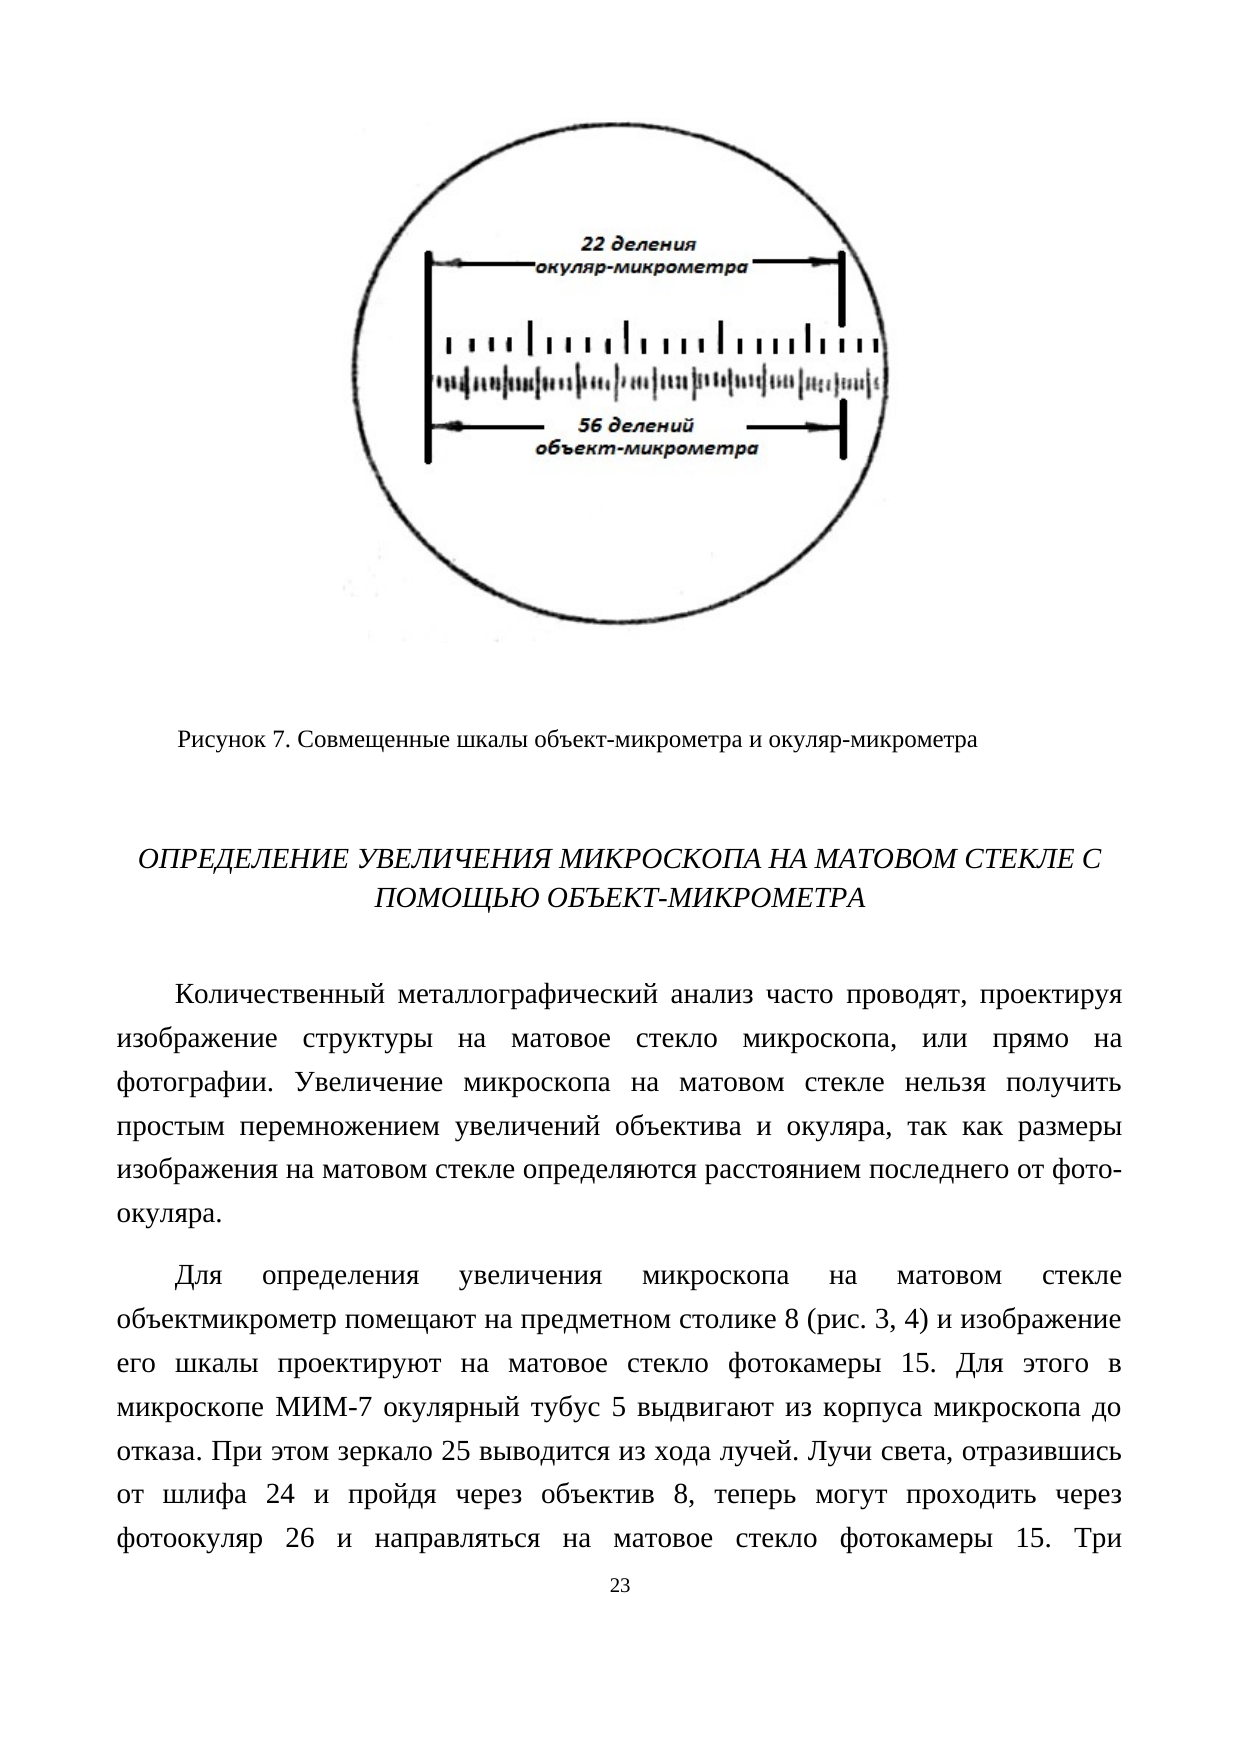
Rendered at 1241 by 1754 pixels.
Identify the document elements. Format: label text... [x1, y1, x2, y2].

picture [342, 118, 905, 643]
text Рисунок 7. Совмещенные шкалы объект-микрометра и окуляр-микрометра [177, 724, 1124, 752]
text ОПРЕДЕЛЕНИЕ УВЕЛИЧЕНИЯ МИКРОСКОПА НА МАТОВОМ СТЕКЛЕ С [138, 841, 1125, 875]
text Количественный металлографический анализ часто проводят, проектируя изображение структуры на матовое стекло микроскопа, или прямо на фотографии. Увеличение микроскопа на матовом стекле нельзя получить простым перемножением увеличений объектива и окуляра, так как размеры изображения на матовом стекле определяются расстоянием последнего от фото-окуляра. [116, 976, 1123, 1229]
text ПОМОЩЬЮ ОБЪЕКТ-МИКРОМЕТРА [118, 880, 1122, 913]
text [116, 1257, 1123, 1554]
